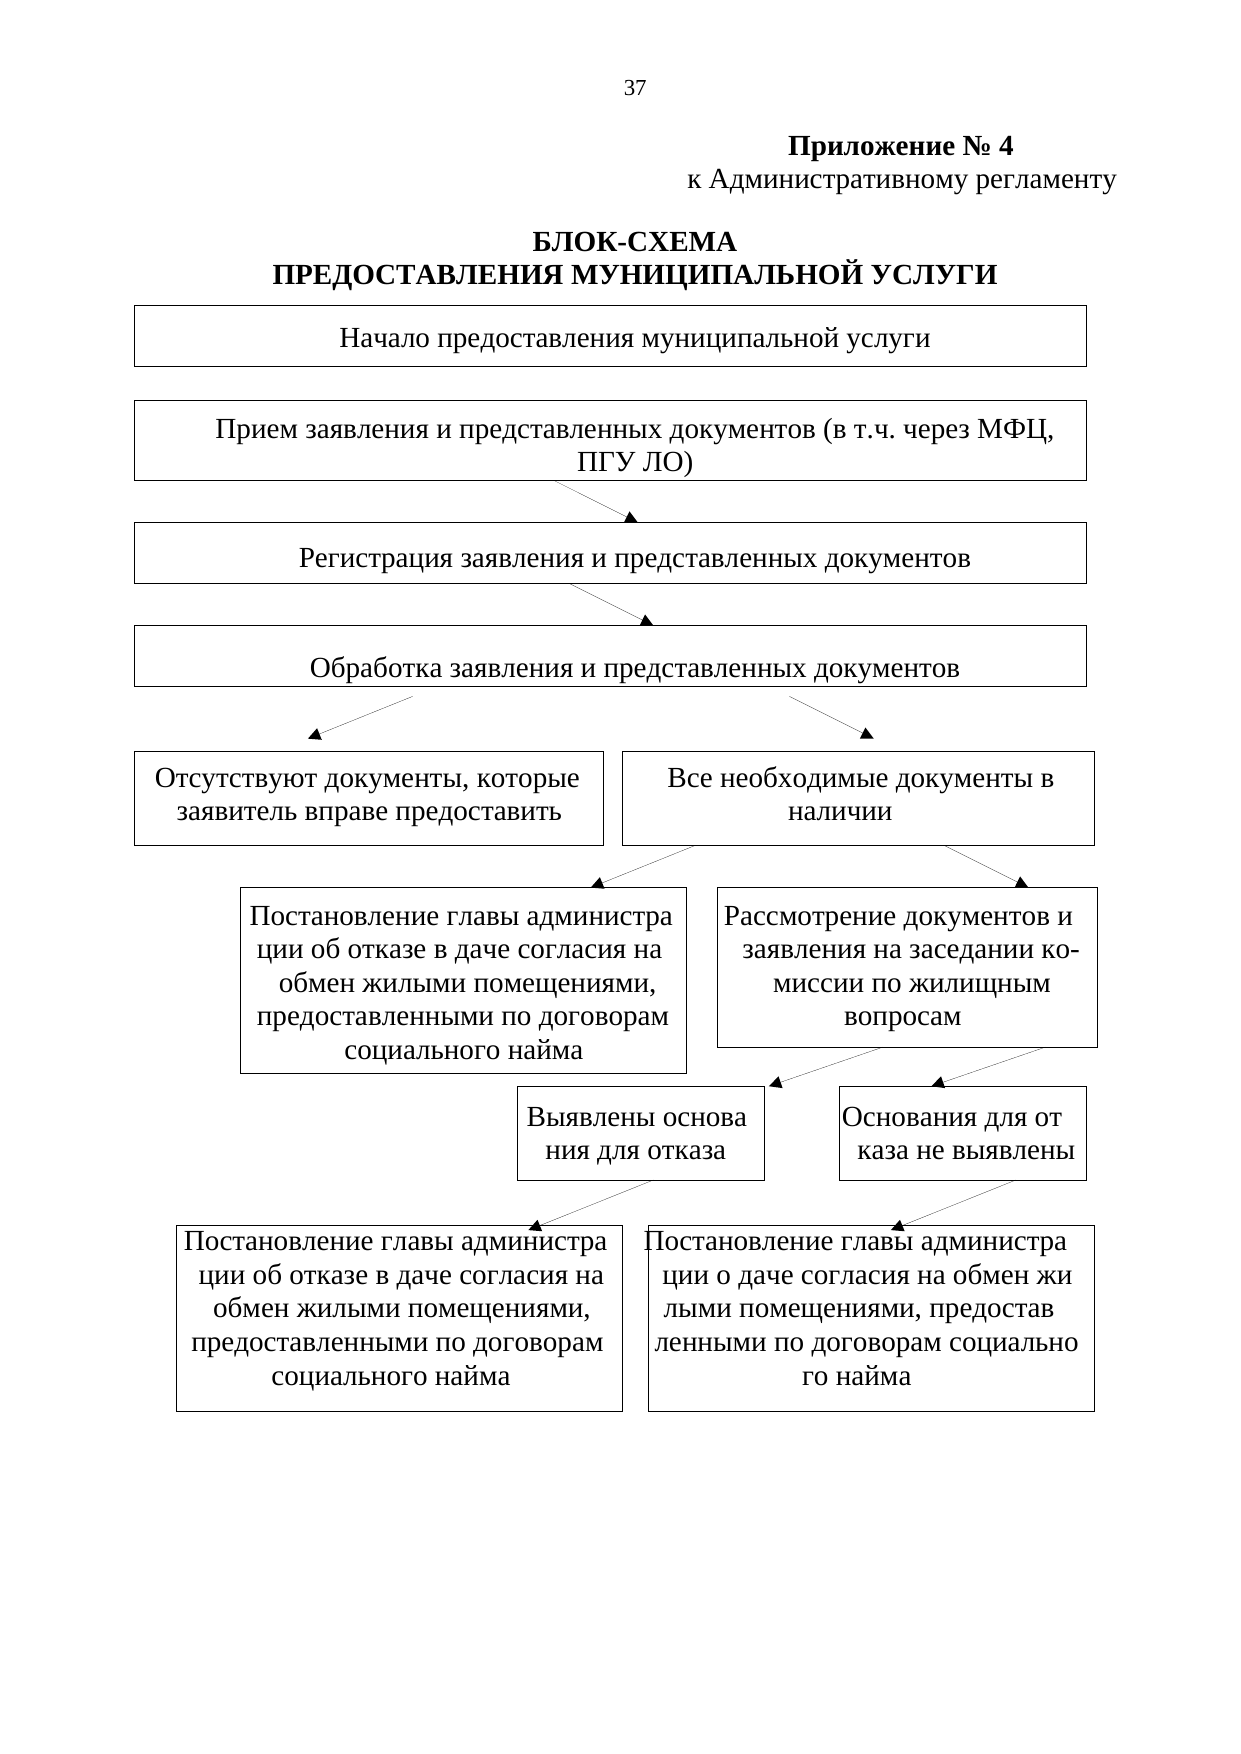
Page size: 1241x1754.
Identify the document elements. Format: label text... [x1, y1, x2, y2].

text Выявлены основа Основания для от [118, 1099, 1152, 1132]
text Отсутствуют документы, которые Все необходимые документы в [118, 760, 1152, 793]
text ции об отказе в даче согласия на заявления на заседании ко- [118, 931, 1152, 965]
text ния для отказа каза не выявлены [118, 1132, 1152, 1166]
text предоставленными по договорам ленными по договорам социально [118, 1324, 1152, 1358]
text Обработка заявления и представленных документов [118, 650, 1152, 684]
text обмен жилыми помещениями, миссии по жилищным [118, 965, 1152, 998]
text БЛОК-СХЕМА [118, 224, 1152, 257]
text Постановление главы администра Постановление главы администра [118, 1223, 1152, 1257]
text Постановление главы администра Рассмотрение документов и [118, 898, 1152, 931]
text к Административному регламенту [650, 162, 1152, 195]
text Приложение № 4 [650, 128, 1152, 162]
text заявитель вправе предоставить наличии [118, 793, 1152, 827]
text предоставленными по договорам вопросам [118, 998, 1152, 1032]
text ции об отказе в даче согласия на ции о даче согласия на обмен жи [118, 1257, 1152, 1291]
text Регистрация заявления и представленных документов [118, 540, 1152, 574]
text социального найма [118, 1032, 1152, 1065]
text ПГУ ЛО) [118, 444, 1152, 478]
text социального найма го найма [118, 1358, 1152, 1391]
text ПРЕДОСТАВЛЕНИЯ МУНИЦИПАЛЬНОЙ УСЛУГИ [118, 257, 1152, 291]
text обмен жилыми помещениями, лыми помещениями, предостав [118, 1291, 1152, 1324]
text Начало предоставления муниципальной услуги [118, 320, 1152, 353]
text Прием заявления и представленных документов (в т.ч. через МФЦ, [118, 411, 1152, 444]
